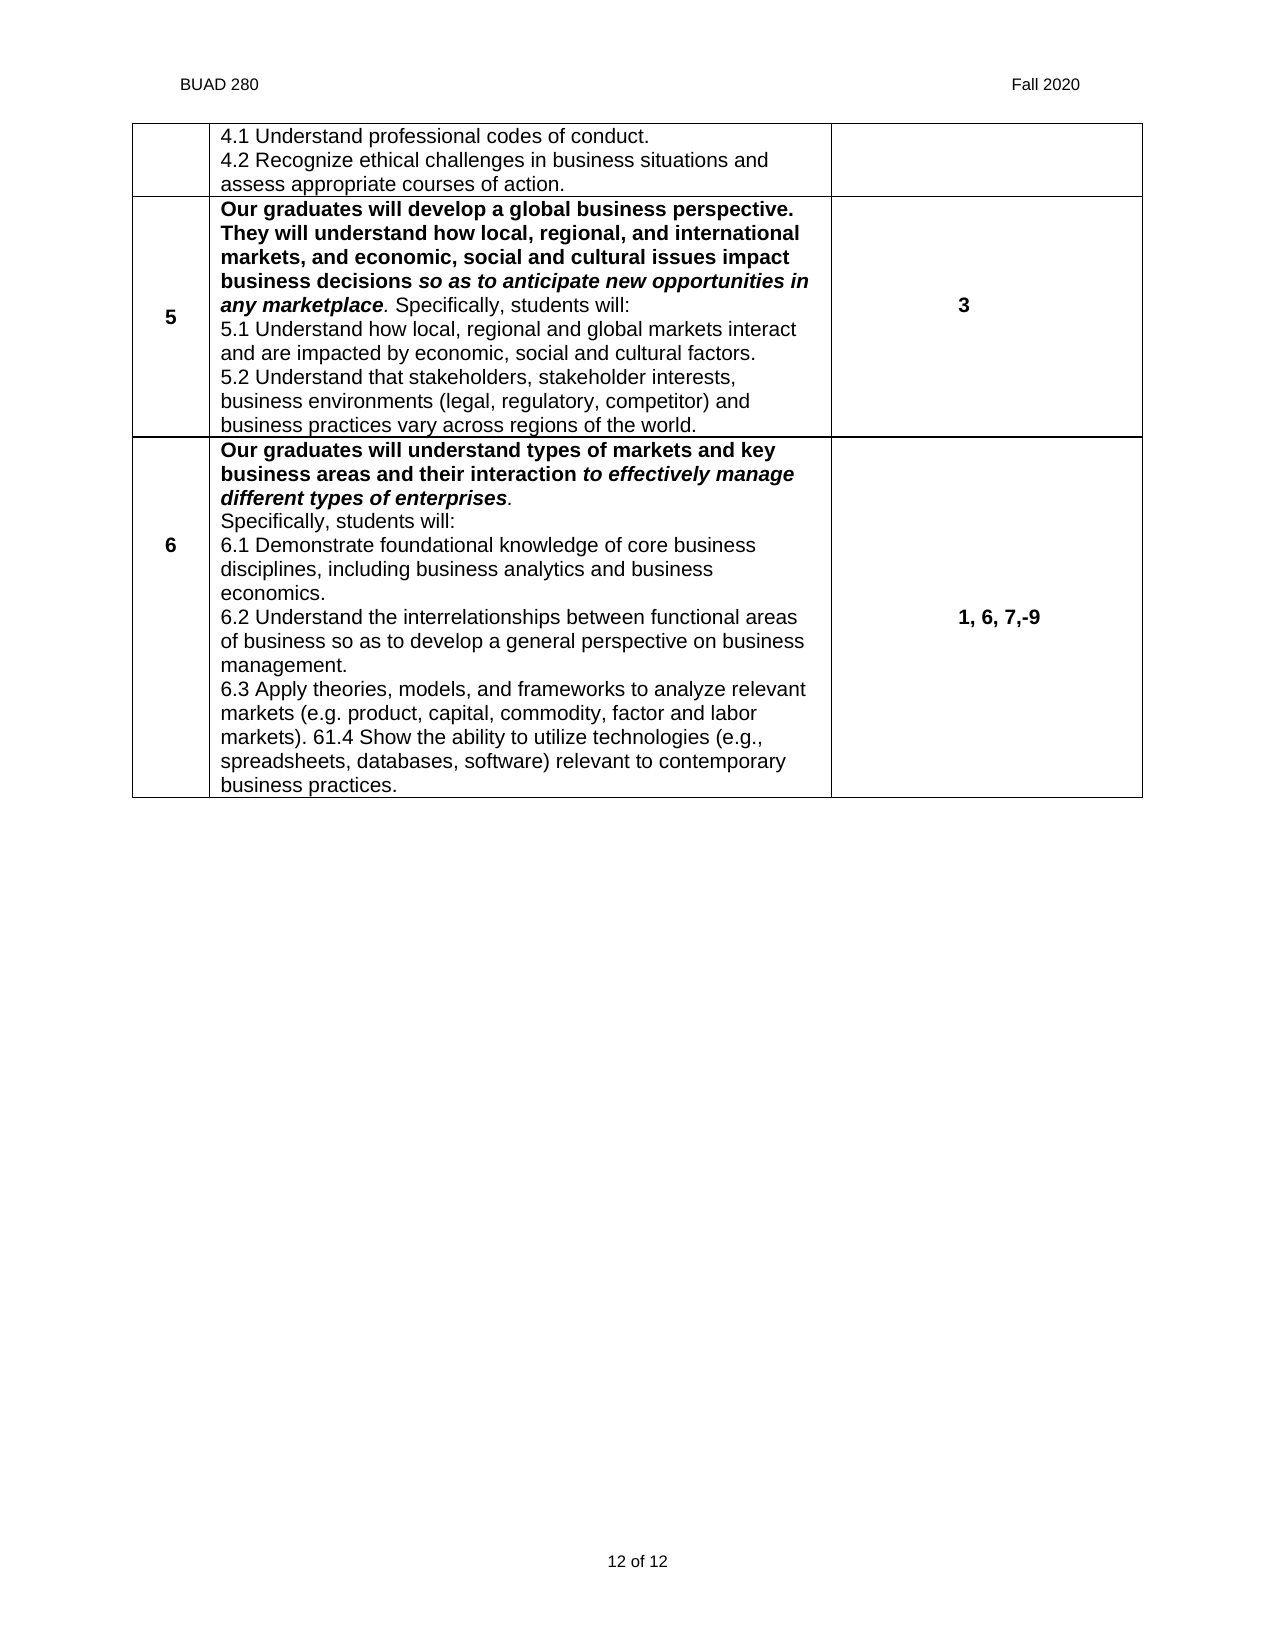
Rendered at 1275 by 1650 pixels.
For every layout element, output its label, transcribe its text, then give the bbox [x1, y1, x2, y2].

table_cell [210, 124, 831, 196]
table_cell Our graduates will understand types of markets and key business areas and their interaction to effectively manage different types of enterprises. Specifically, students will: 6.1 Demonstrate foundational knowledge of core business disciplines, including business analytics and business economics. 6.2 Understand the interrelationships between functional areas of business so as to develop a general perspective on business management. 6.3 Apply theories, models, and frameworks to analyze relevant markets (e.g. product, capital, commodity, factor and labor markets). 61.4 Show the ability to utilize technologies (e.g., spreadsheets, databases, software) relevant to contemporary business practices. [210, 438, 831, 797]
table_cell 6 [133, 438, 209, 797]
table_cell Our graduates will develop a global business perspective. They will understand how local, regional, and international markets, and economic, social and cultural issues impact business decisions so as to anticipate new opportunities in any marketplace. Specifically, students will: 5.1 Understand how local, regional and global markets interact and are impacted by economic, social and cultural factors. 5.2 Understand that stakeholders, stakeholder interests, business environments (legal, regulatory, competitor) and business practices vary across regions of the world. [210, 197, 831, 436]
table_cell 1, 6, 7,-9 [832, 438, 1142, 797]
table_cell 4 [133, 124, 209, 196]
table_cell 2 [832, 124, 1142, 196]
table_cell 3 [832, 197, 1142, 436]
table_cell 5 [133, 197, 209, 436]
